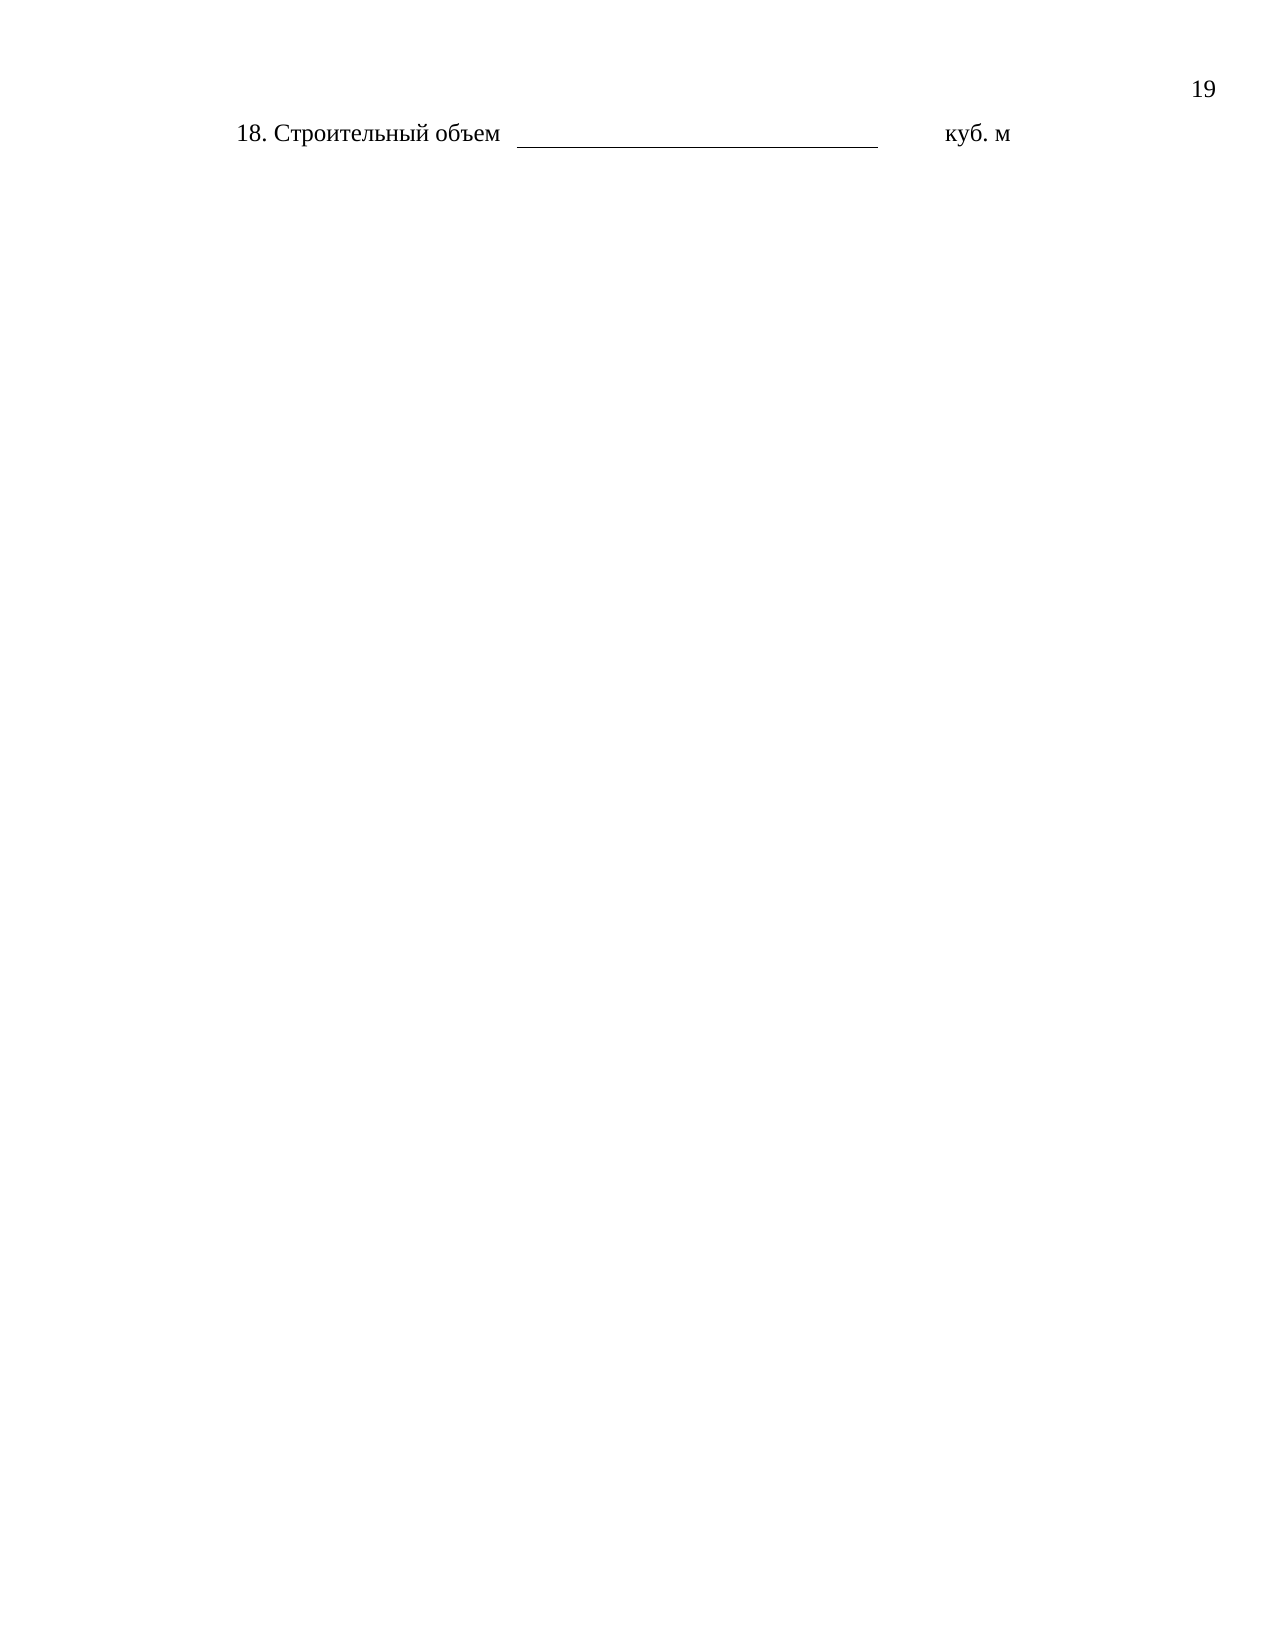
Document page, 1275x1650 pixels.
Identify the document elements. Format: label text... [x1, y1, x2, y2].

text 18. Строительный объем куб. м [177, 118, 1186, 147]
